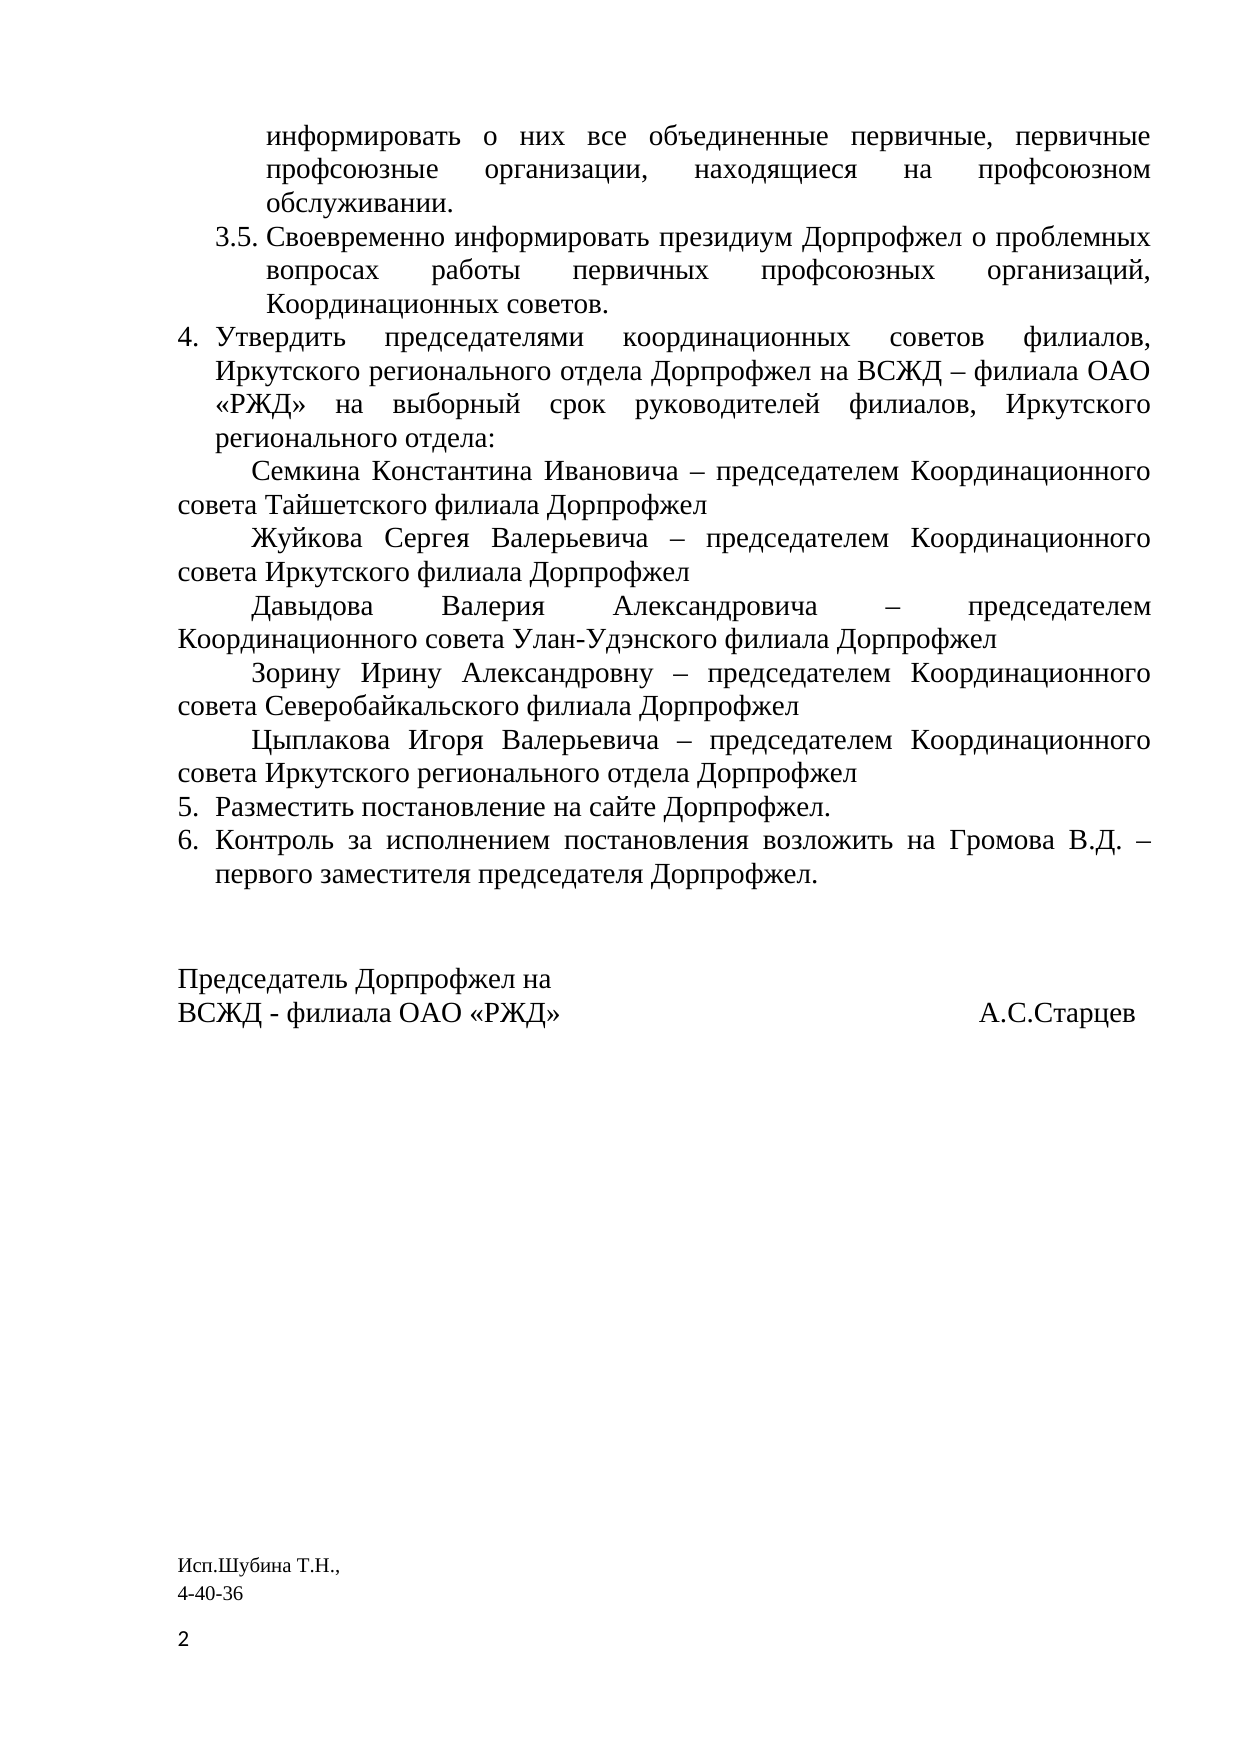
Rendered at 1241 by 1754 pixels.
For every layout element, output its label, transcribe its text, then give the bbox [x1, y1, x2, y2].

list Давыдова Валерия Александровича – председателем Координационного совета Улан-Удэнского филиала Дорпрофжел [177, 588, 1152, 655]
text 4-40-36 [177, 1581, 1152, 1605]
text Исп.Шубина Т.Н., [177, 1553, 1152, 1577]
list Своевременно информировать президиум Дорпрофжел о проблемных вопросах работы первичных профсоюзных организаций, Координационных советов. [215, 219, 1152, 319]
text ВСЖД - филиала ОАО «РЖД» А.С.Старцев [177, 995, 1152, 1029]
text Председатель Дорпрофжел на [177, 962, 1152, 995]
list Цыплакова Игоря Валерьевича – председателем Координационного совета Иркутского регионального отдела Дорпрофжел [177, 722, 1152, 789]
list Семкина Константина Ивановича – председателем Координационного совета Тайшетского филиала Дорпрофжел [177, 453, 1152, 521]
list Жуйкова Сергея Валерьевича – председателем Координационного совета Иркутского филиала Дорпрофжел [177, 521, 1152, 588]
list Разместить постановление на сайте Дорпрофжел. [177, 789, 1152, 822]
list Утвердить председателями координационных советов филиалов, Иркутского регионального отдела Дорпрофжел на ВСЖД – филиала ОАО «РЖД» на выборный срок руководителей филиалов, Иркутского регионального отдела: [177, 319, 1152, 453]
list Контроль за исполнением постановления возложить на Громова В.Д. – первого заместителя председателя Дорпрофжел. [177, 822, 1152, 889]
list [215, 118, 1152, 219]
list Зорину Ирину Александровну – председателем Координационного совета Северобайкальского филиала Дорпрофжел [177, 655, 1152, 722]
